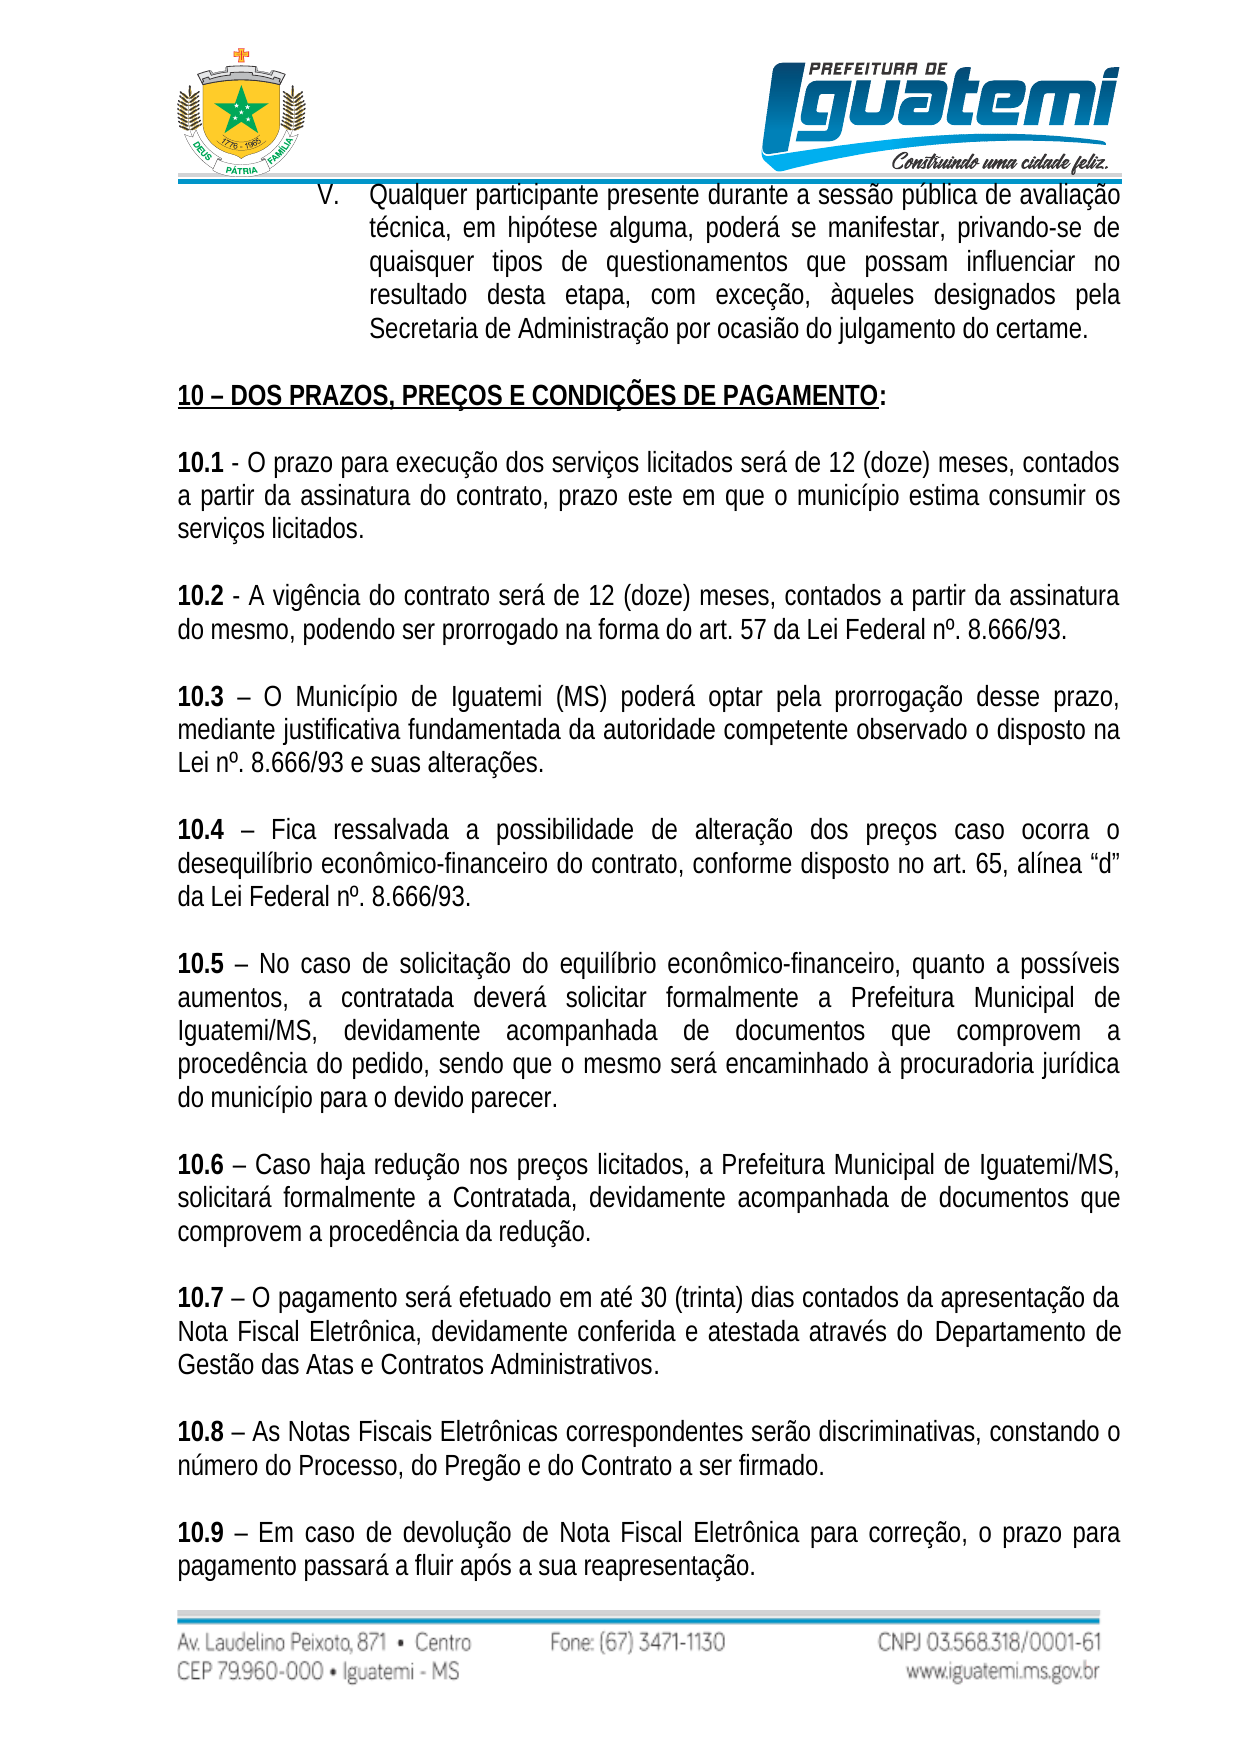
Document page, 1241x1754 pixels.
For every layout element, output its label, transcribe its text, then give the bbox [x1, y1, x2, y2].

text 10 – DOS PRAZOS, PREÇOS E CONDIÇÕES DE PAGAMENTO: [177, 378, 1122, 411]
picture [177, 1610, 1103, 1688]
text 10.6 – Caso haja redução nos preços licitados, a Prefeitura Municipal de Iguatemi/MS, solicitará formalmente a Contratada, devidamente acompanhada de documentos que comprovem a procedência da redução. [177, 1147, 1122, 1247]
text 10.5 – No caso de solicitação do equilíbrio econômico-financeiro, quanto a possíveis aumentos, a contratada deverá solicitar formalmente a Prefeitura Municipal de Iguatemi/MS, devidamente acompanhada de documentos que comprovem a procedência do pedido, sendo que o mesmo será encaminhado à procuradoria jurídica do município para o devido parecer. [177, 946, 1122, 1113]
text 10.7 – O pagamento será efetuado em até 30 (trinta) dias contados da apresentação da Nota Fiscal Eletrônica, devidamente conferida e atestada através do Departamento de Gestão das Atas e Contratos Administrativos. [177, 1281, 1122, 1381]
text 10.2 - A vigência do contrato será de 12 (doze) meses, contados a partir da assinatura do mesmo, podendo ser prorrogado na forma do art. 57 da Lei Federal nº. 8.666/93. [177, 578, 1122, 645]
text 10.1 - O prazo para execução dos serviços licitados será de 12 (doze) meses, contados a partir da assinatura do contrato, prazo este em que o município estima consumir os serviços licitados. [177, 445, 1122, 545]
text 10.8 – As Notas Fiscais Eletrônicas correspondentes serão discriminativas, constando o número do Processo, do Pregão e do Contrato a ser firmado. [177, 1414, 1122, 1481]
text 10.4 – Fica ressalvada a possibilidade de alteração dos preços caso ocorra o desequilíbrio econômico-financeiro do contrato, conforme disposto no art. 65, alínea “d” da Lei Federal nº. 8.666/93. [177, 812, 1122, 913]
list Qualquer participante presente durante a sessão pública de avaliação técnica, em hipótese alguma, poderá se manifestar, privando-se de quaisquer tipos de questionamentos que possam influenciar no resultado desta etapa, com exceção, àqueles designados pela Secretaria de Administração por ocasião do julgamento do certame. [340, 177, 1122, 344]
text 10.3 – O Município de Iguatemi (MS) poderá optar pela prorrogação desse prazo, mediante justificativa fundamentada da autoridade competente observado o disposto na Lei nº. 8.666/93 e suas alterações. [177, 679, 1122, 779]
text 10.9 – Em caso de devolução de Nota Fiscal Eletrônica para correção, o prazo para pagamento passará a fluir após a sua reapresentação. [177, 1515, 1122, 1582]
